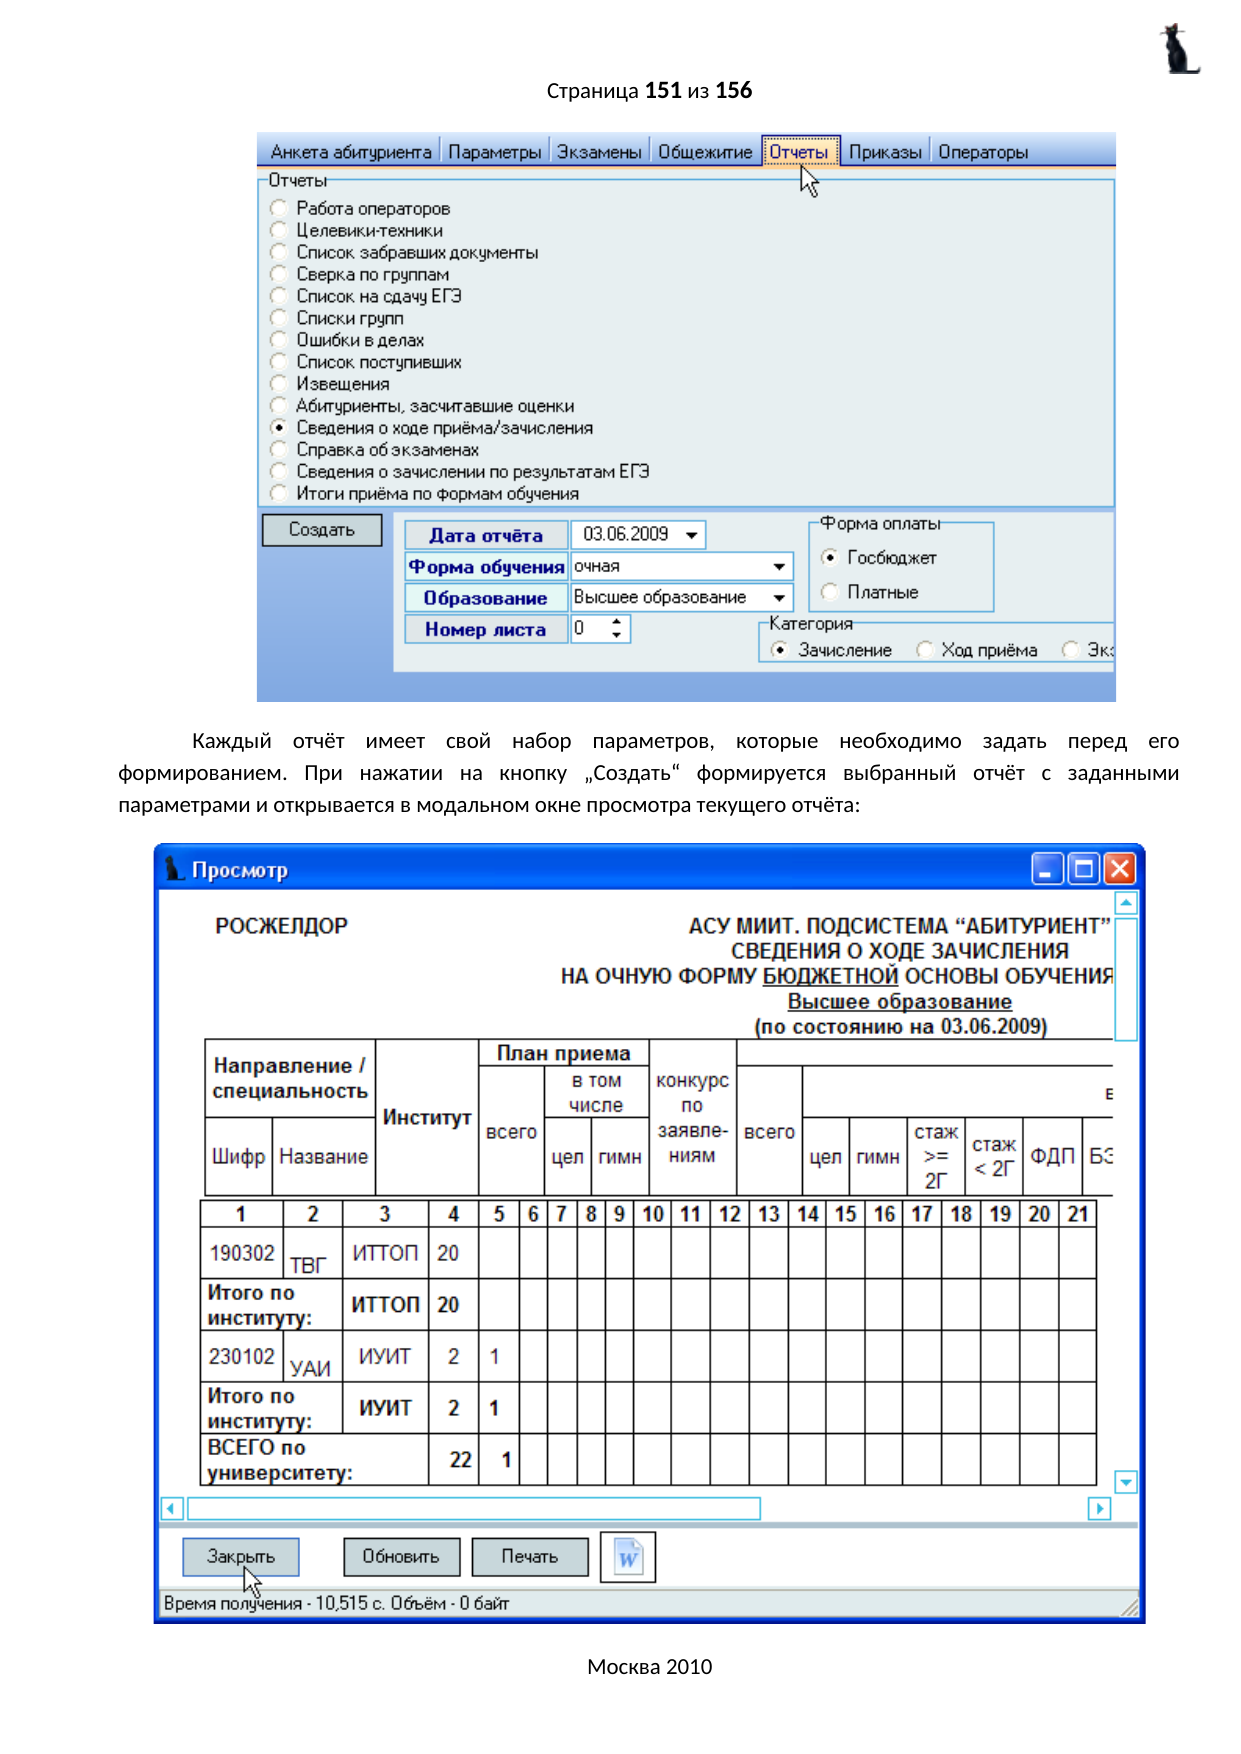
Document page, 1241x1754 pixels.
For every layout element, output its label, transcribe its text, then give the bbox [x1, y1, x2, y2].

picture [153, 843, 1146, 1624]
picture [1154, 23, 1205, 74]
text Каждый отчёт имеет свой набор параметров, которые необходимо задать перед его формированием. При нажатии на кнопку „Создать“ формируется выбранный отчёт с заданными параметрами и открывается в модальном окне просмотра текущего отчёта: [118, 726, 1181, 818]
picture [256, 132, 1117, 702]
